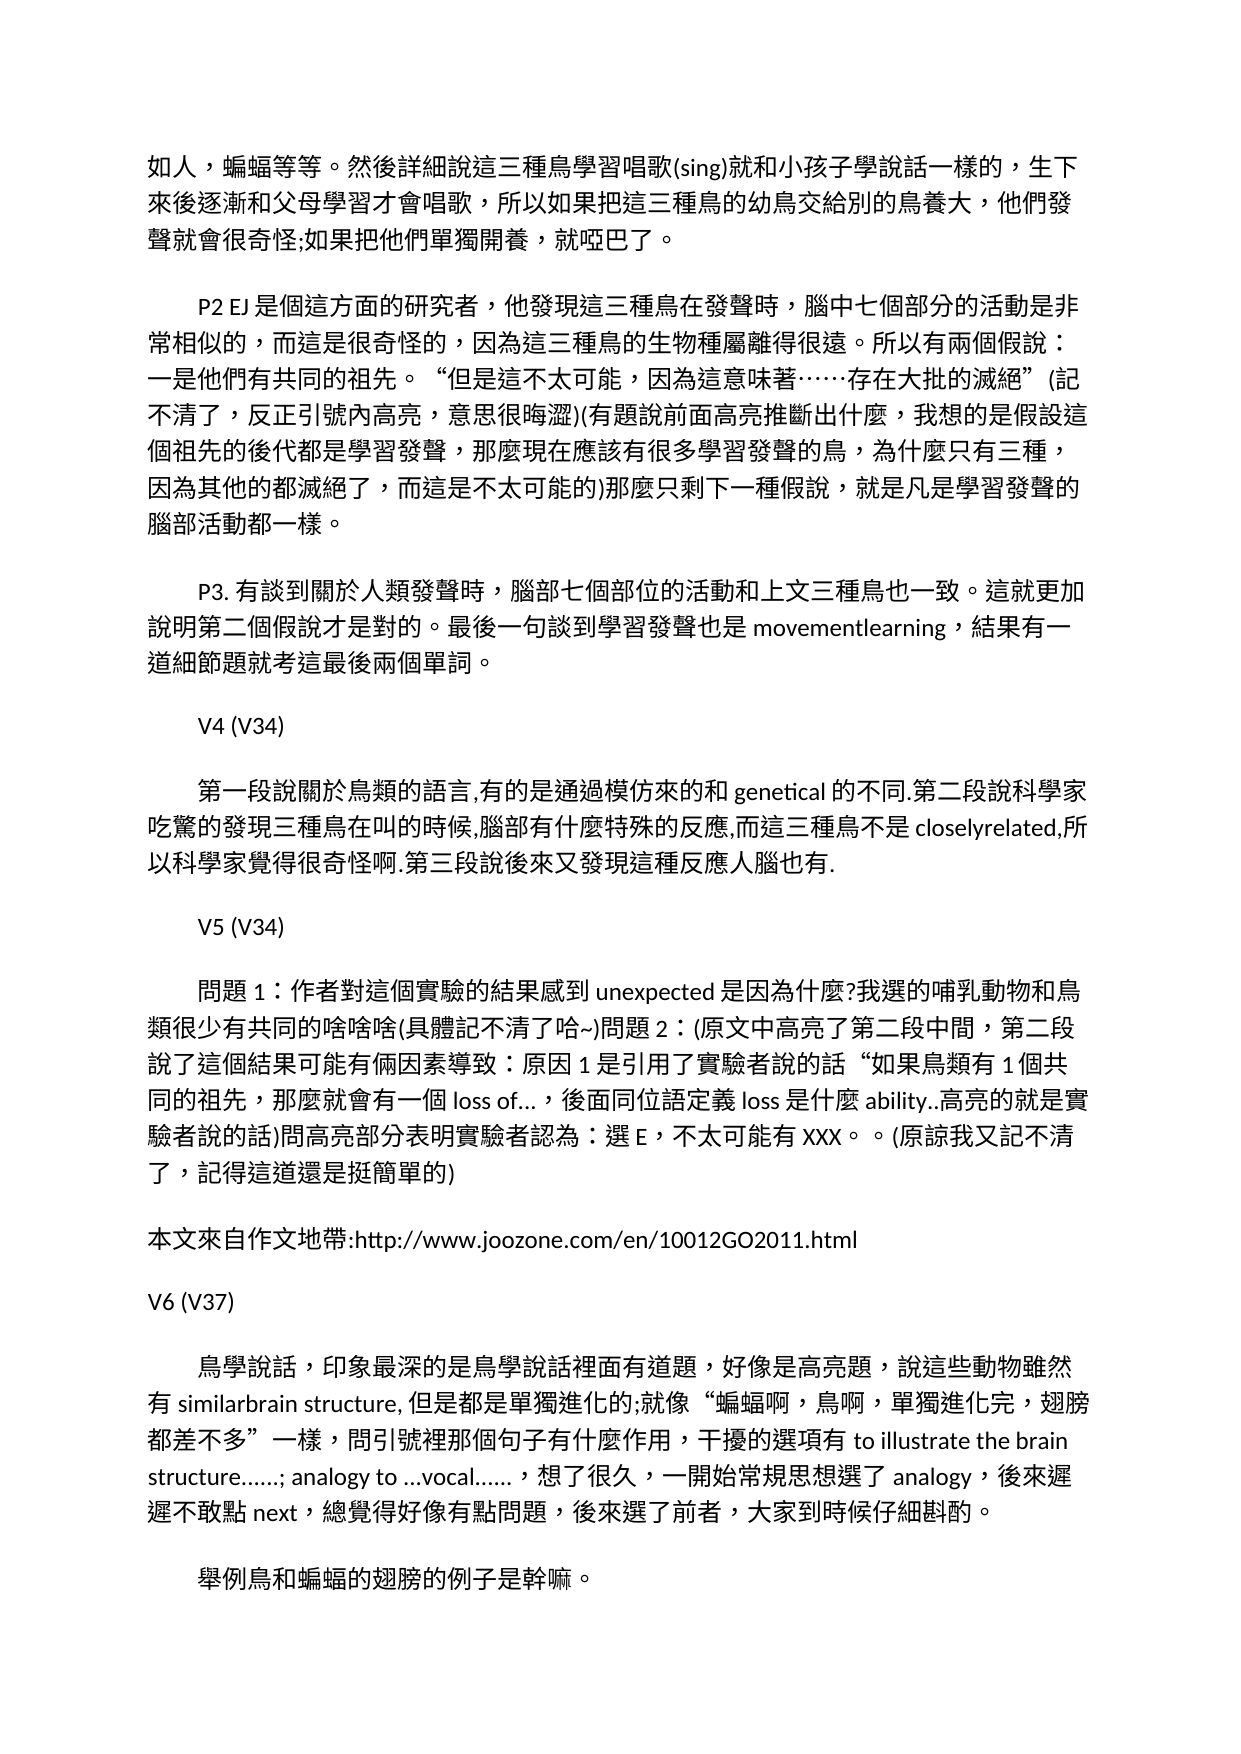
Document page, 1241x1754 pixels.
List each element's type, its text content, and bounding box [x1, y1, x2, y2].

text 第一段說關於鳥類的語言,有的是通過模仿來的和genetical的不同.第二段說科學家吃驚的發現三種鳥在叫的時候,腦部有什麼特殊的反應,而這三種鳥不是closelyrelated,所以科學家覺得很奇怪啊.第三段說後來又發現這種反應人腦也有. [148, 771, 1093, 880]
text P3. 有談到關於人類發聲時，腦部七個部位的活動和上文三種鳥也一致。這就更加說明第二個假說才是對的。最後一句談到學習發聲也是movementlearning，結果有一道細節題就考這最後兩個單詞。 [148, 571, 1093, 680]
text V4 (V34) [148, 710, 1093, 741]
text P2 EJ是個這方面的研究者，他發現這三種鳥在發聲時，腦中七個部分的活動是非常相似的，而這是很奇怪的，因為這三種鳥的生物種屬離得很遠。所以有兩個假說：一是他們有共同的祖先。“但是這不太可能，因為這意味著……存在大批的滅絕”(記不清了，反正引號內高亮，意思很晦澀)(有題說前面高亮推斷出什麼，我想的是假設這個祖先的後代都是學習發聲，那麼現在應該有很多學習發聲的鳥，為什麼只有三種，因為其他的都滅絕了，而這是不太可能的)那麼只剩下一種假說，就是凡是學習發聲的腦部活動都一樣。 [148, 287, 1093, 541]
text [148, 148, 1093, 256]
text 問題1：作者對這個實驗的結果感到unexpected是因為什麼?我選的哺乳動物和鳥類很少有共同的啥啥啥(具體記不清了哈~)問題2：(原文中高亮了第二段中間，第二段說了這個結果可能有倆因素導致：原因1 是引用了實驗者說的話“如果鳥類有1個共同的祖先，那麼就會有一個loss of...，後面同位語定義loss是什麼ability..高亮的就是實驗者說的話)問高亮部分表明實驗者認為：選E，不太可能有XXX。。(原諒我又記不清了，記得這道還是挺簡單的) [148, 972, 1093, 1189]
text 舉例鳥和蝙蝠的翅膀的例子是幹嘛。 [148, 1559, 1093, 1596]
text V5 (V34) [148, 911, 1093, 941]
text V6 (V37) [148, 1287, 1093, 1317]
text 鳥學說話，印象最深的是鳥學說話裡面有道題，好像是高亮題，說這些動物雖然有similarbrain structure, 但是都是單獨進化的;就像“蝙蝠啊，鳥啊，單獨進化完，翅膀都差不多”一樣，問引號裡那個句子有什麼作用，干擾的選項有 to illustrate the brain structure......; analogy to ...vocal......，想了很久，一開始常規思想選了analogy，後來遲遲不敢點next，總覺得好像有點問題，後來選了前者，大家到時候仔細斟酌。 [148, 1348, 1093, 1529]
text 本文來自作文地帶:http://www.joozone.com/en/10012GO2011.html [148, 1220, 1093, 1256]
